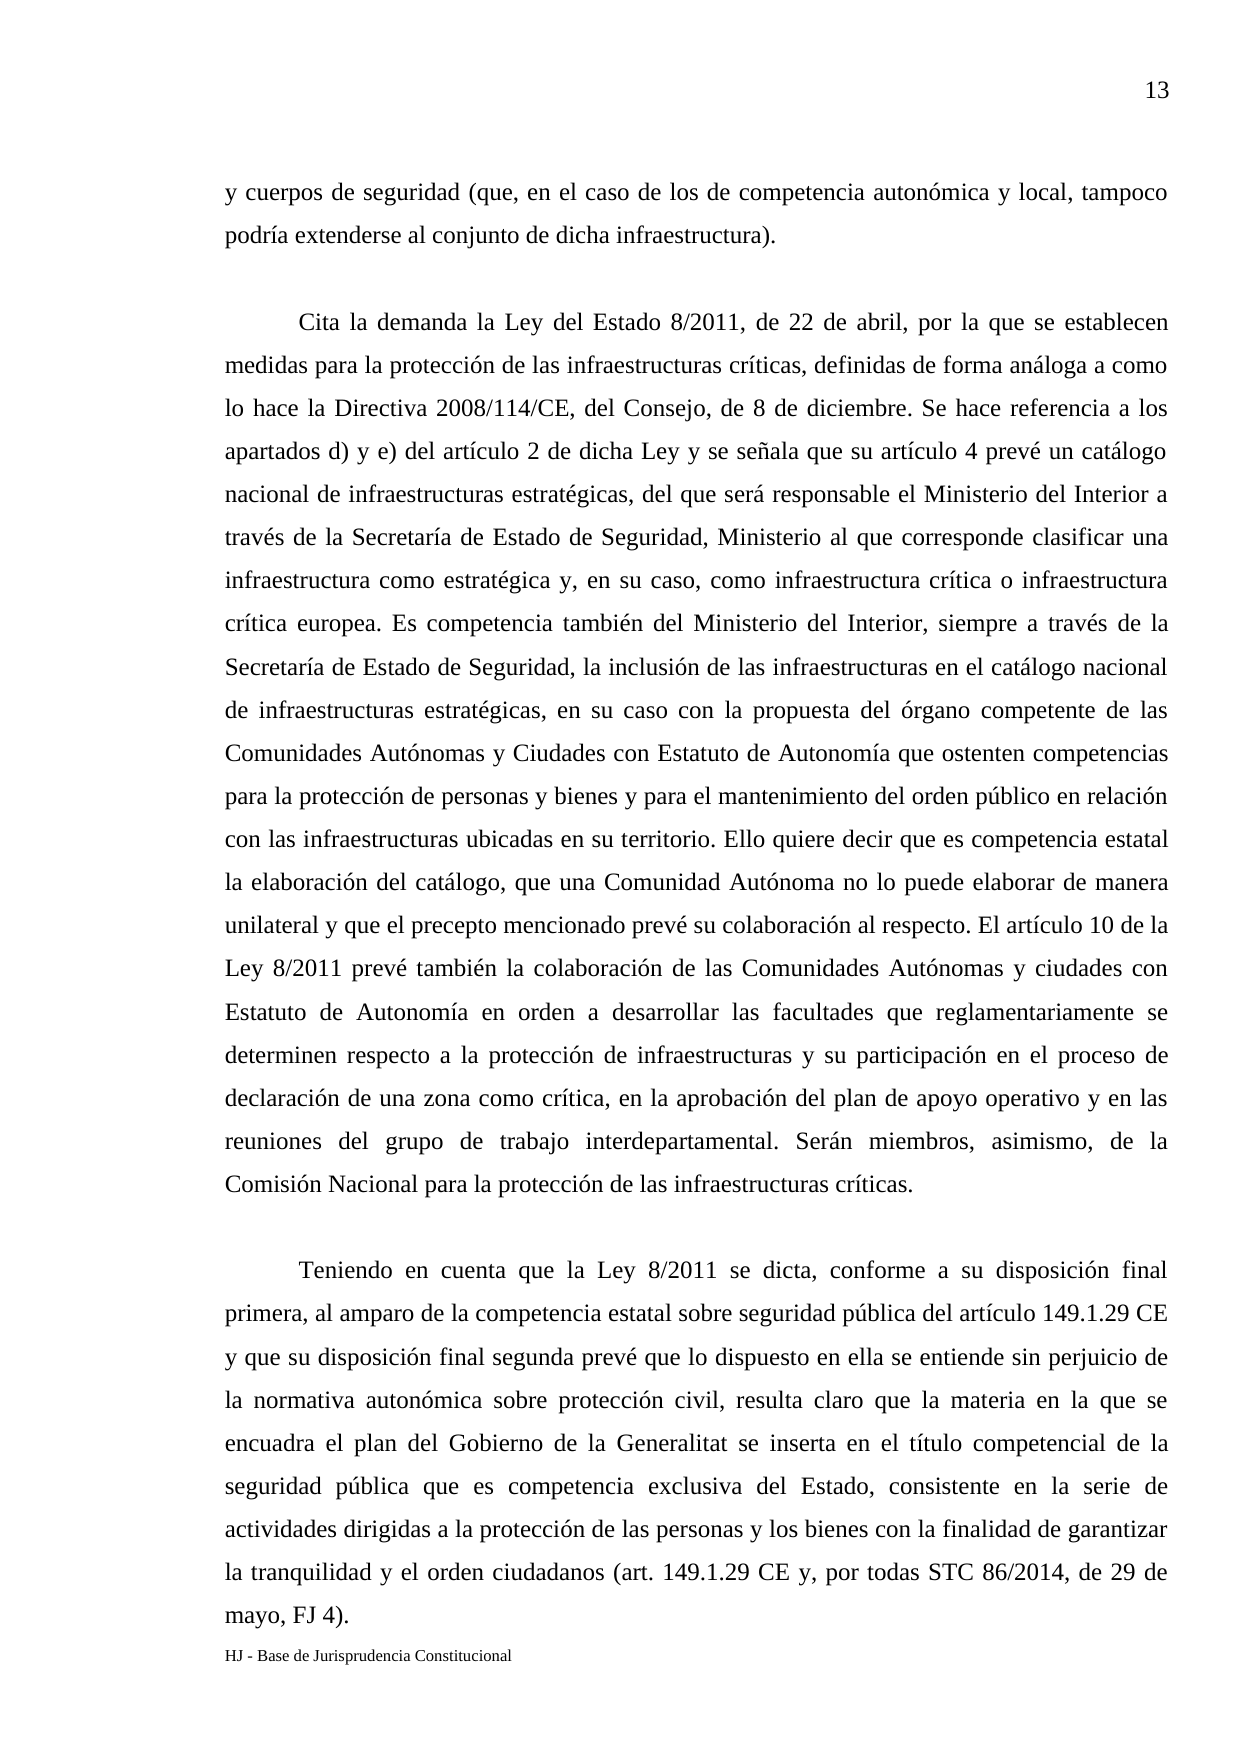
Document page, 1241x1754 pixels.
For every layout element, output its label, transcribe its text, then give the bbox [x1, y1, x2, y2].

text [224, 177, 1169, 249]
text Teniendo en cuenta que la Ley 8/2011 se dicta, conforme a su disposición final primera, al amparo de la competencia estatal sobre seguridad pública del artículo 149.1.29 CE y que su disposición final segunda prevé que lo dispuesto en ella se entiende sin perjuicio de la normativa autonómica sobre protección civil, resulta claro que la materia en la que se encuadra el plan del Gobierno de la Generalitat se inserta en el título competencial de la seguridad pública que es competencia exclusiva del Estado, consistente en la serie de actividades dirigidas a la protección de las personas y los bienes con la finalidad de garantizar la tranquilidad y el orden ciudadanos (art. 149.1.29 CE y, por todas STC 86/2014, de 29 de mayo, FJ 4). [224, 1255, 1169, 1629]
text Cita la demanda la Ley del Estado 8/2011, de 22 de abril, por la que se establecen medidas para la protección de las infraestructuras críticas, definidas de forma análoga a como lo hace la Directiva 2008/114/CE, del Consejo, de 8 de diciembre. Se hace referencia a los apartados d) y e) del artículo 2 de dicha Ley y se señala que su artículo 4 prevé un catálogo nacional de infraestructuras estratégicas, del que será responsable el Ministerio del Interior a través de la Secretaría de Estado de Seguridad, Ministerio al que corresponde clasificar una infraestructura como estratégica y, en su caso, como infraestructura crítica o infraestructura crítica europea. Es competencia también del Ministerio del Interior, siempre a través de la Secretaría de Estado de Seguridad, la inclusión de las infraestructuras en el catálogo nacional de infraestructuras estratégicas, en su caso con la propuesta del órgano competente de las Comunidades Autónomas y Ciudades con Estatuto de Autonomía que ostenten competencias para la protección de personas y bienes y para el mantenimiento del orden público en relación con las infraestructuras ubicadas en su territorio. Ello quiere decir que es competencia estatal la elaboración del catálogo, que una Comunidad Autónoma no lo puede elaborar de manera unilateral y que el precepto mencionado prevé su colaboración al respecto. El artículo 10 de la Ley 8/2011 prevé también la colaboración de las Comunidades Autónomas y ciudades con Estatuto de Autonomía en orden a desarrollar las facultades que reglamentariamente se determinen respecto a la protección de infraestructuras y su participación en el proceso de declaración de una zona como crítica, en la aprobación del plan de apoyo operativo y en las reuniones del grupo de trabajo interdepartamental. Serán miembros, asimismo, de la Comisión Nacional para la protección de las infraestructuras críticas. [224, 307, 1169, 1198]
